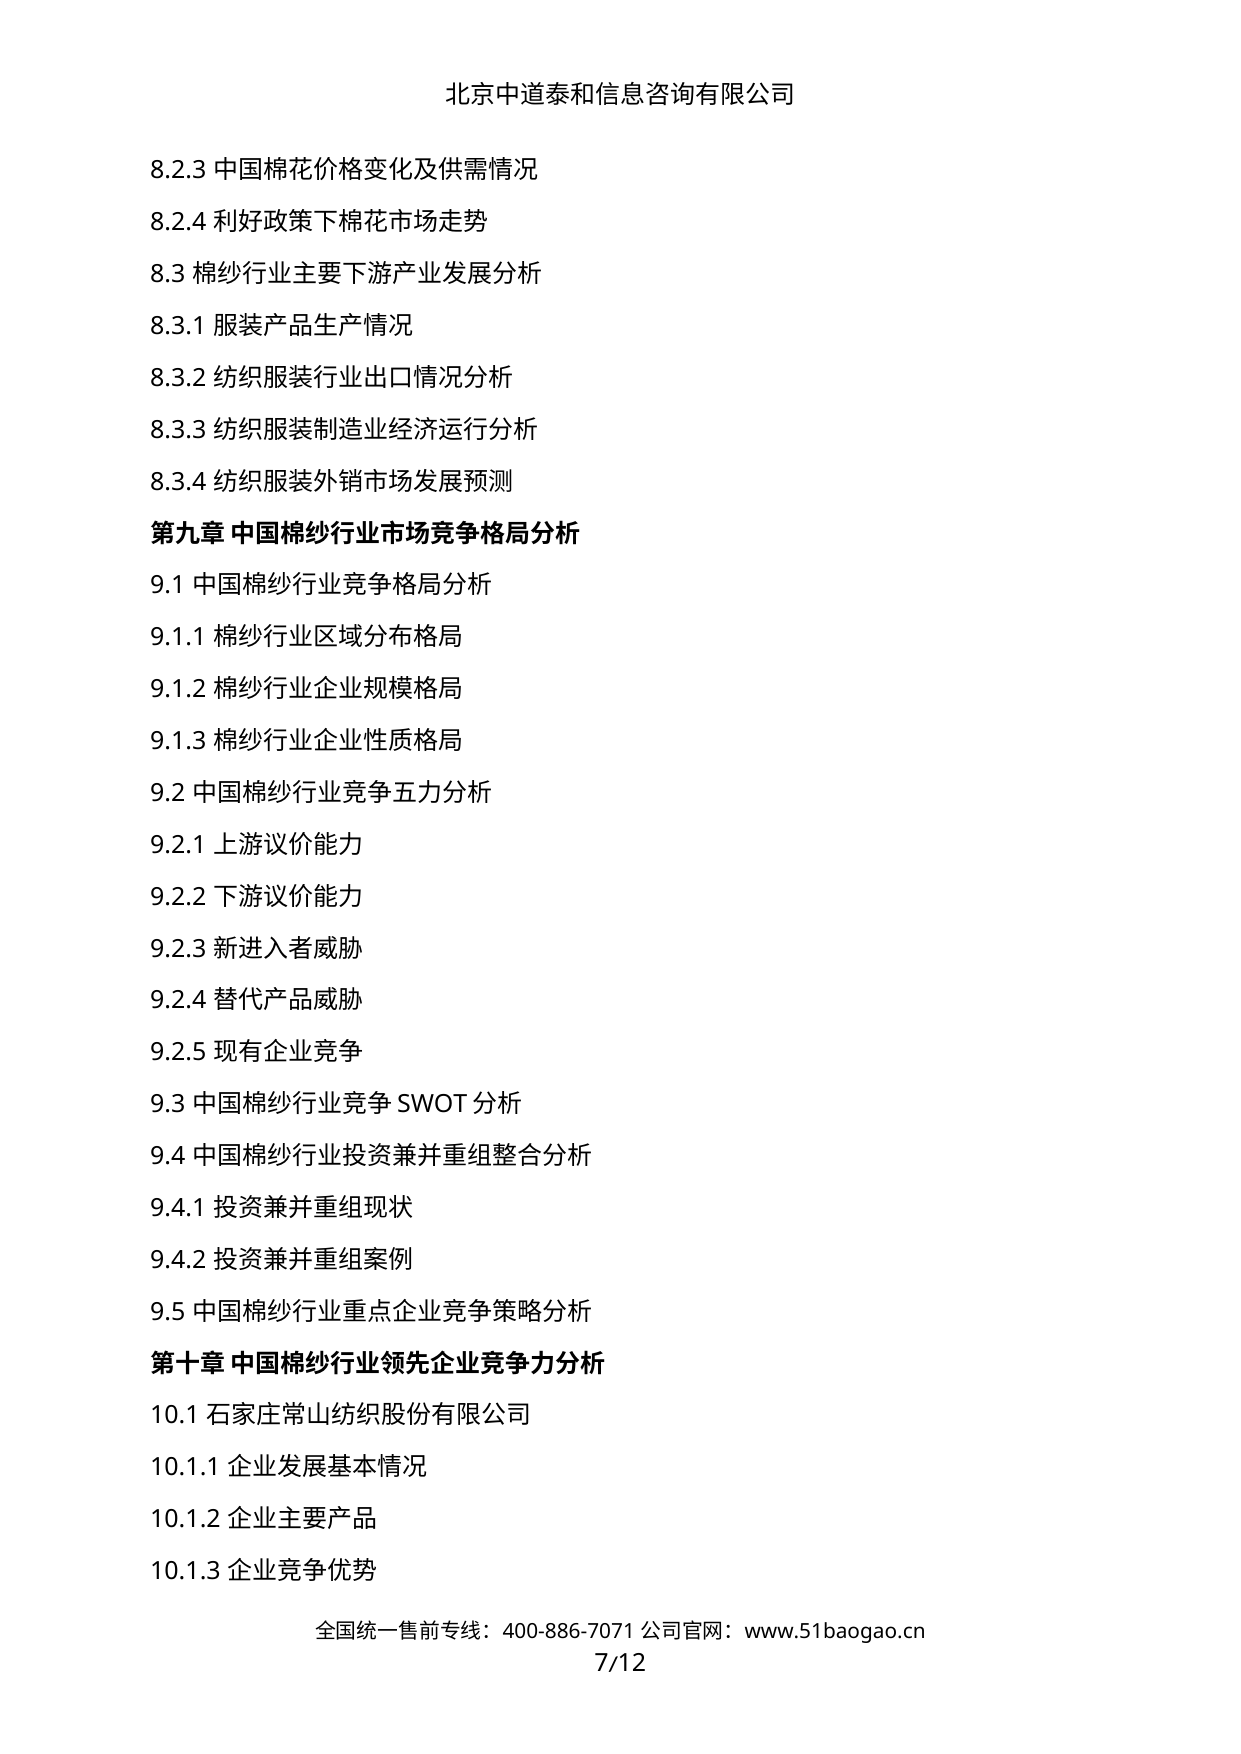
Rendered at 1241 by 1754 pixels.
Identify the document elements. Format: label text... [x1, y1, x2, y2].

text 8.3.1 服装产品生产情况 [150, 306, 1090, 342]
text 8.3.4 纺织服装外销市场发展预测 [150, 461, 1090, 497]
text 9.1.1 棉纱行业区域分布格局 [150, 617, 1090, 653]
text 9.4 中国棉纱行业投资兼并重组整合分析 [150, 1136, 1090, 1172]
text 10.1.3 企业竞争优势 [150, 1551, 1090, 1587]
text 10.1.2 企业主要产品 [150, 1499, 1090, 1535]
text 9.1 中国棉纱行业竞争格局分析 [150, 565, 1090, 601]
text 第十章 中国棉纱行业领先企业竞争力分析 [150, 1343, 1090, 1379]
text 9.2.1 上游议价能力 [150, 824, 1090, 861]
text 8.3.2 纺织服装行业出口情况分析 [150, 357, 1090, 394]
text 第九章 中国棉纱行业市场竞争格局分析 [150, 513, 1090, 549]
text 9.1.3 棉纱行业企业性质格局 [150, 721, 1090, 757]
text 9.5 中国棉纱行业重点企业竞争策略分析 [150, 1291, 1090, 1327]
text 9.4.1 投资兼并重组现状 [150, 1187, 1090, 1224]
text 9.2.2 下游议价能力 [150, 876, 1090, 912]
text 9.4.2 投资兼并重组案例 [150, 1239, 1090, 1276]
text 10.1 石家庄常山纺织股份有限公司 [150, 1395, 1090, 1431]
text 9.2 中国棉纱行业竞争五力分析 [150, 772, 1090, 809]
text 9.2.4 替代产品威胁 [150, 980, 1090, 1016]
text 8.2.4 利好政策下棉花市场走势 [150, 202, 1090, 238]
text 9.3 中国棉纱行业竞争SWOT分析 [150, 1084, 1090, 1120]
text 9.2.3 新进入者威胁 [150, 928, 1090, 964]
text 8.3.3 纺织服装制造业经济运行分析 [150, 409, 1090, 446]
text 10.1.1 企业发展基本情况 [150, 1447, 1090, 1483]
text 8.2.3 中国棉花价格变化及供需情况 [150, 150, 1090, 186]
text 8.3 棉纱行业主要下游产业发展分析 [150, 254, 1090, 290]
text 9.1.2 棉纱行业企业规模格局 [150, 669, 1090, 705]
text 9.2.5 现有企业竞争 [150, 1032, 1090, 1068]
